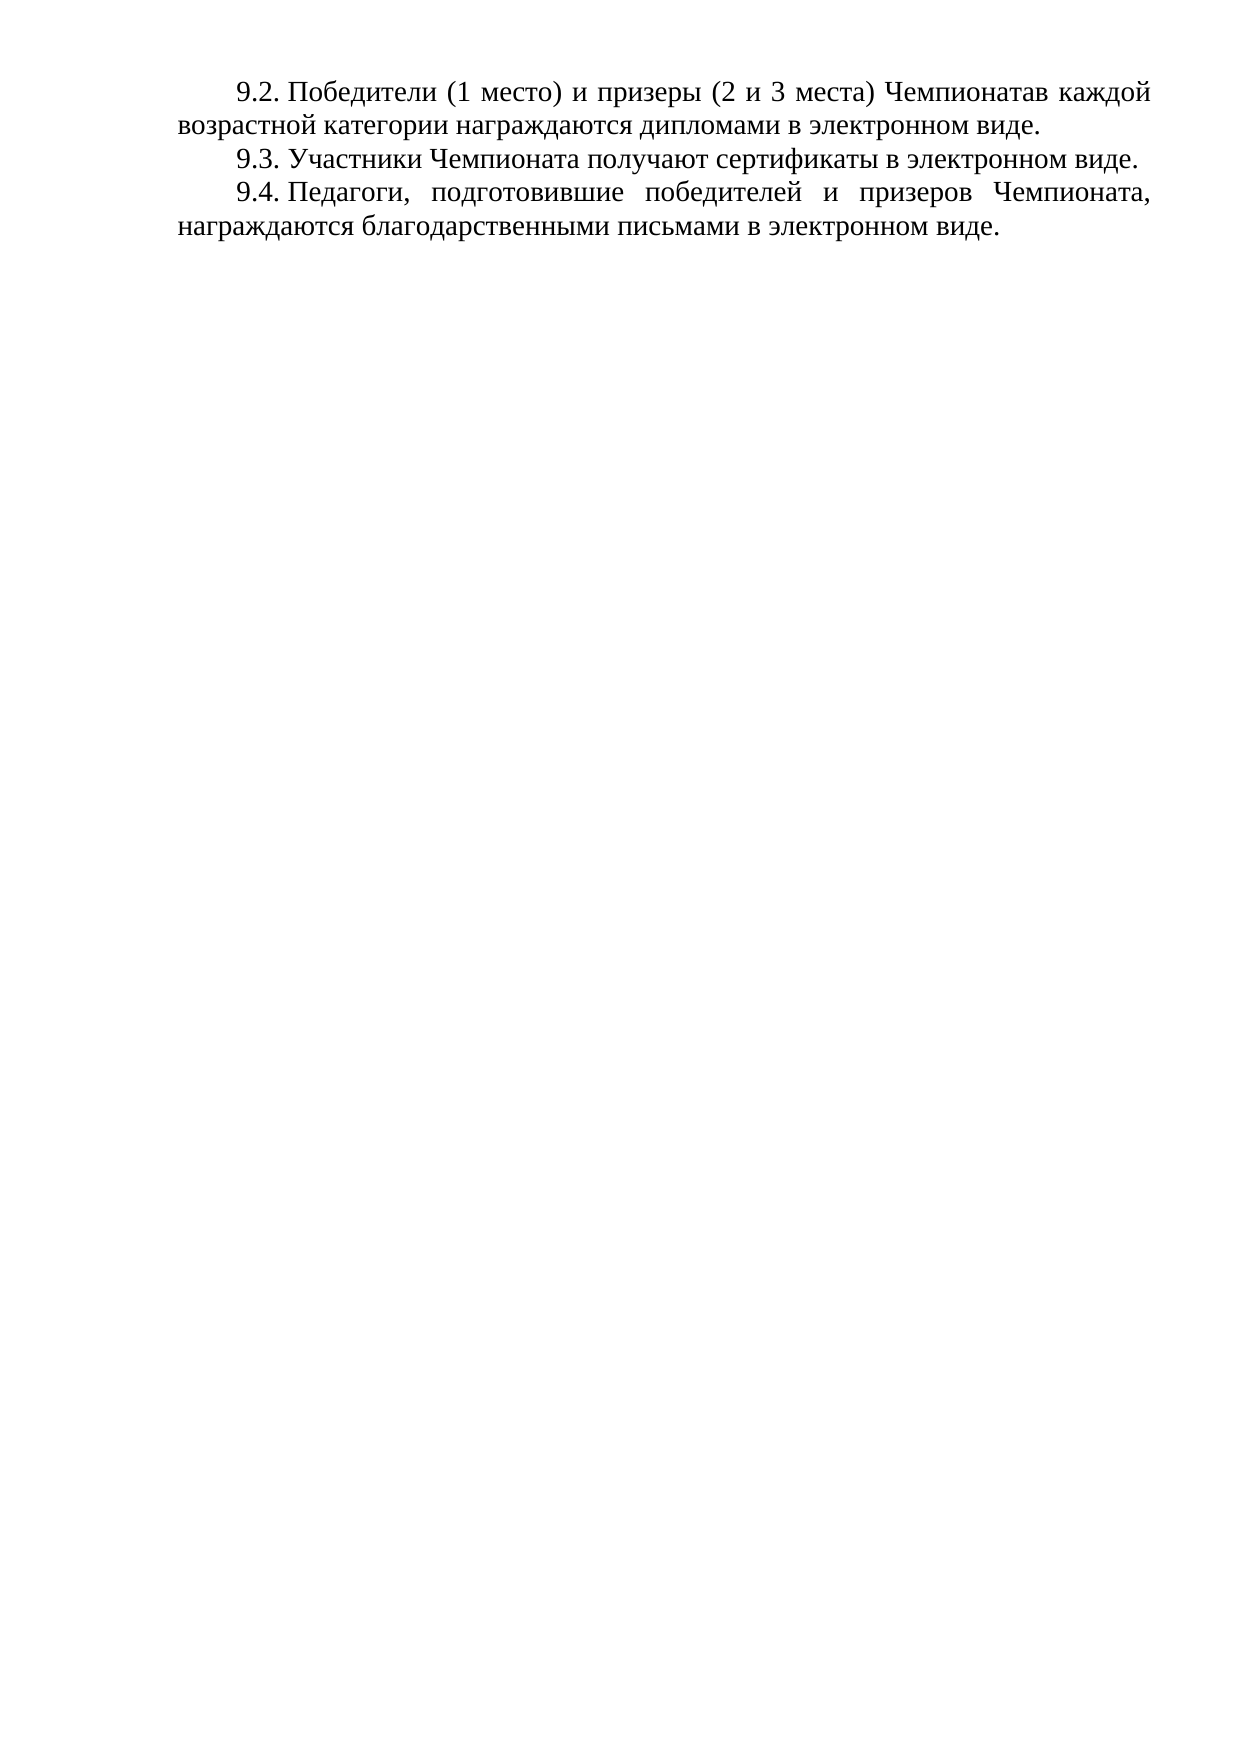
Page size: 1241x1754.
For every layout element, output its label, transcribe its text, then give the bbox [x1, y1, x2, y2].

text 9.3. Участники Чемпионата получают сертификаты в электронном виде. [177, 141, 1152, 174]
text 9.4. Педагоги, подготовившие победителей и призеров Чемпионата, награждаются благодарственными письмами в электронном виде. [177, 174, 1152, 242]
text 9.2. Победители (1 место) и призеры (2 и 3 места) Чемпионатав каждой возрастной категории награждаются дипломами в электронном виде. [177, 74, 1152, 141]
